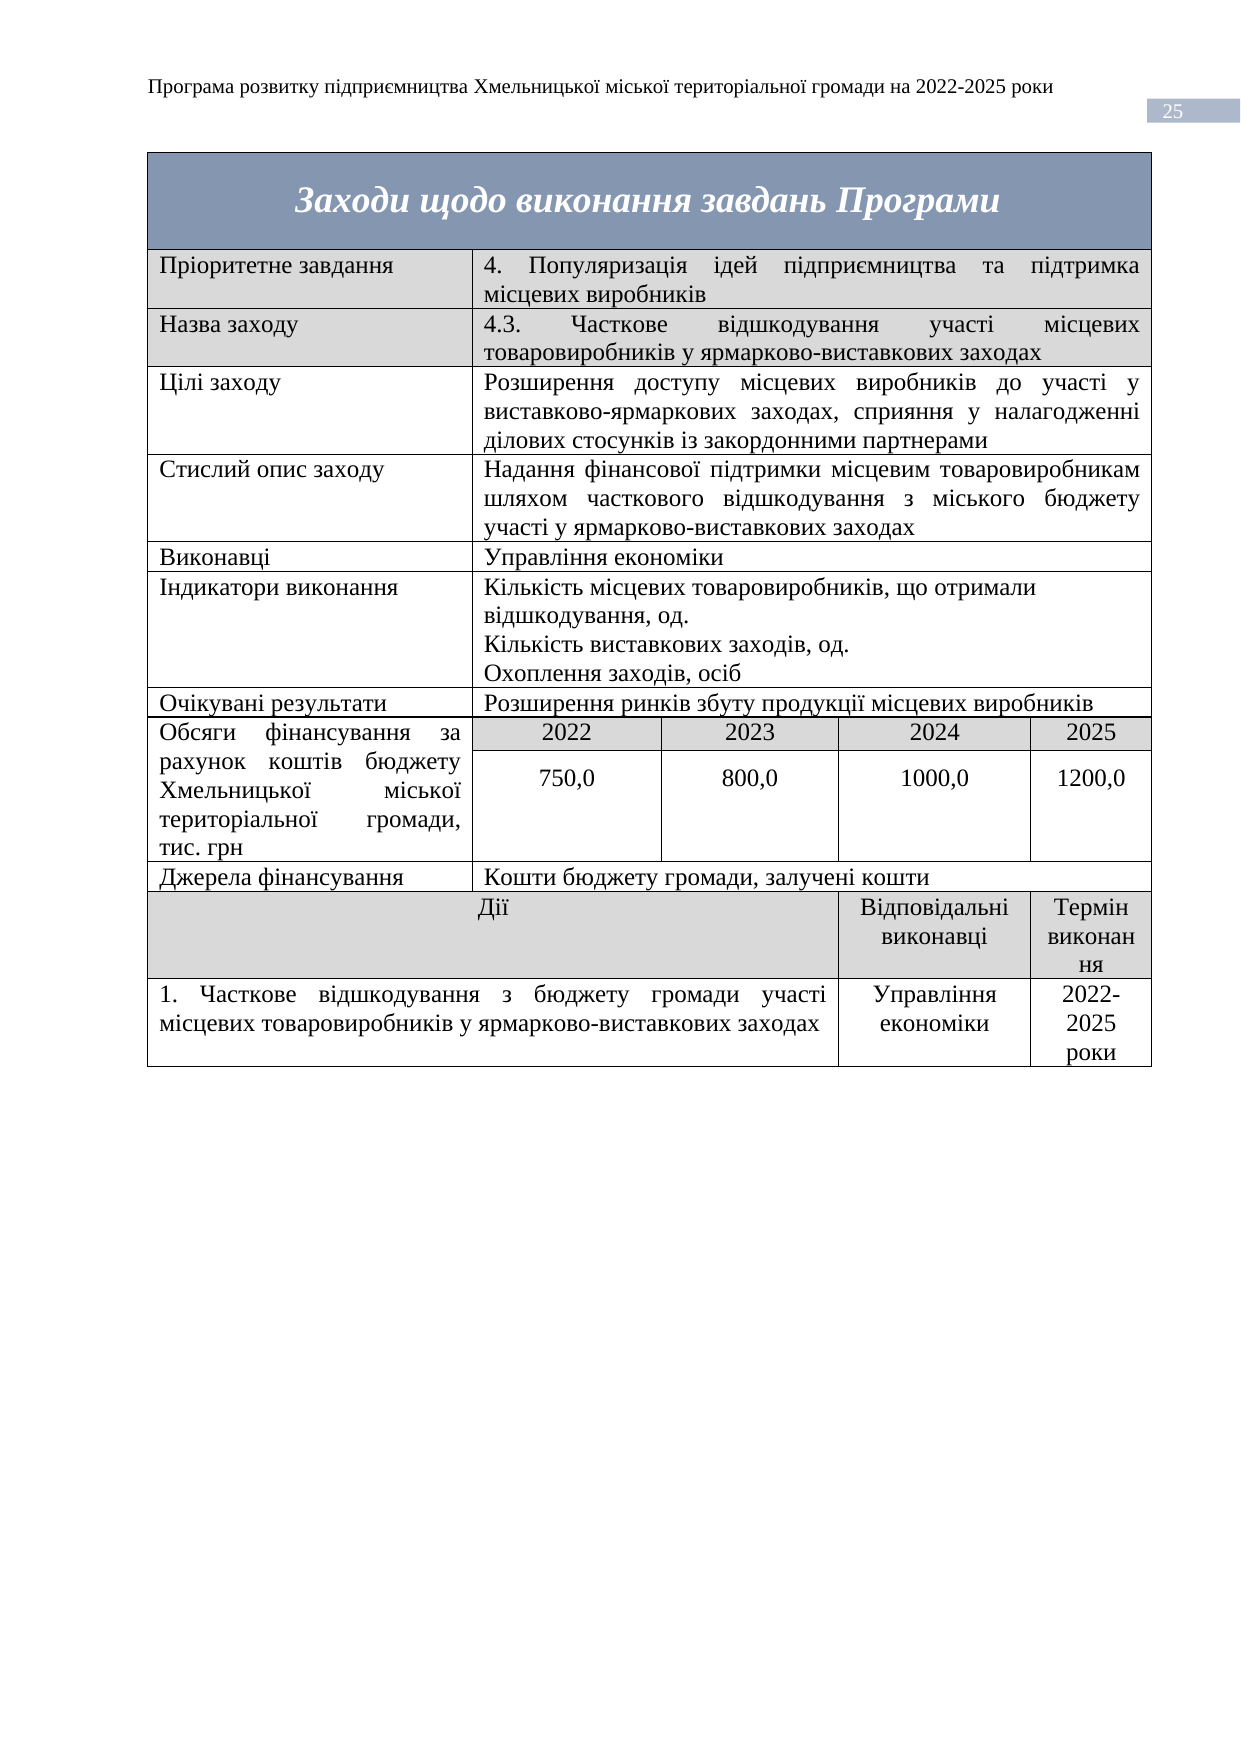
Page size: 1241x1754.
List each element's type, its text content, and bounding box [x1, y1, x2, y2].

table_cell Виконавці [148, 542, 472, 571]
table_cell Кошти бюджету громади, залучені кошти [473, 862, 1151, 891]
table_cell 2022 [473, 718, 661, 750]
table_cell Управління економіки [473, 542, 1151, 571]
table_cell Назва заходу [148, 309, 472, 366]
table_cell 1. Часткове відшкодування з бюджету громади участі місцевих товаровиробників у ярмарково-виставкових заходах [148, 979, 838, 1066]
table_cell Розширення ринків збуту продукції місцевих виробників [473, 688, 1151, 716]
table_cell 800,0 [662, 751, 838, 861]
table_cell 1000,0 [839, 751, 1030, 861]
table_cell Надання фінансової підтримки місцевим товаровиробникам шляхом часткового відшкодування з міського бюджету участі у ярмарково-виставкових заходах [473, 455, 1151, 541]
table_cell Пріоритетне завдання [148, 250, 472, 308]
table_cell Термін виконання [1031, 892, 1151, 978]
table_cell 2025 [1031, 718, 1151, 750]
table_cell Управління економіки [839, 979, 1030, 1066]
table_cell 750,0 [473, 751, 661, 861]
table_cell Дії [148, 892, 838, 978]
table_cell Стислий опис заходу [148, 455, 472, 541]
table_cell Розширення доступу місцевих виробників до участі у виставково-ярмаркових заходах, сприяння у налагодженні ділових стосунків із закордонними партнерами [473, 367, 1151, 453]
table_cell Цілі заходу [148, 367, 472, 453]
table_cell 2024 [839, 718, 1030, 750]
table_cell Очікувані результати [148, 688, 472, 716]
table_cell Кількість місцевих товаровиробників, що отримали відшкодування, од. Кількість виставкових заходів, од. Охоплення заходів, осіб [473, 572, 1151, 687]
table_cell 2023 [662, 718, 838, 750]
table_cell 1200,0 [1031, 751, 1151, 861]
table_cell 2022-2025 роки [1031, 979, 1151, 1066]
table_cell Джерела фінансування [148, 862, 472, 891]
table_cell Індикатори виконання [148, 572, 472, 687]
table_header Заходи щодо виконання завдань Програми [148, 153, 1151, 249]
table_cell Відповідальні виконавці [839, 892, 1030, 978]
table_cell 4.3. Часткове відшкодування участі місцевих товаровиробників у ярмарково-виставкових заходах [473, 309, 1151, 366]
table_cell Обсяги фінансування за рахунок коштів бюджету Хмельницької міської територіальної громади, тис. грн [148, 718, 472, 861]
table_cell 4. Популяризація ідей підприємництва та підтримка місцевих виробників [473, 250, 1151, 308]
